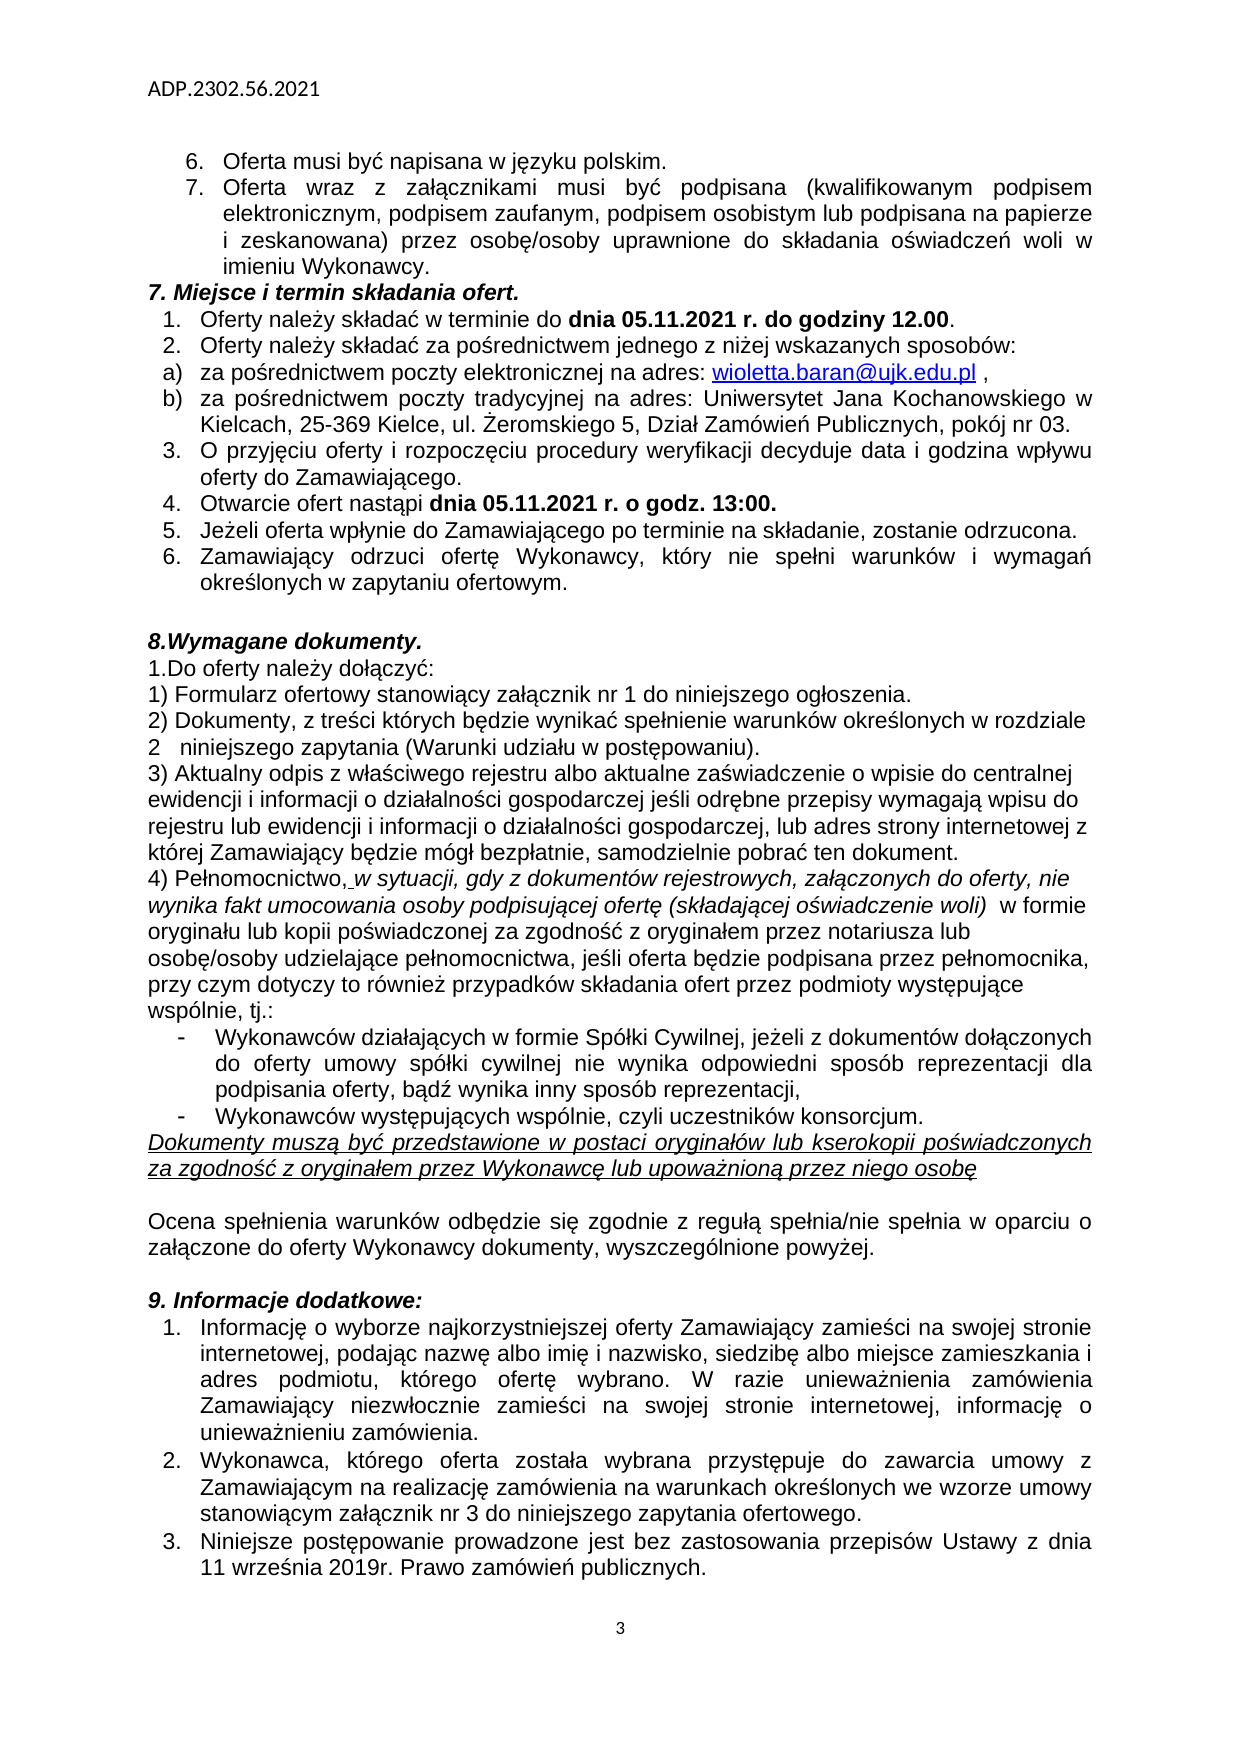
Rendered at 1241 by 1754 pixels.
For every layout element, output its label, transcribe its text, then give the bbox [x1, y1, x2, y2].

text 4) Pełnomocnictwo, w sytuacji, gdy z dokumentów rejestrowych, załączonych do oferty, nie wynika fakt umocowania osoby podpisującej ofertę (składającej oświadczenie woli) w formie oryginału lub kopii poświadczonej za zgodność z oryginałem przez notariusza lub osobę/osoby udzielające pełnomocnictwa, jeśli oferta będzie podpisana przez pełnomocnika, przy czym dotyczy to również przypadków składania ofert przez podmioty występujące wspólnie, tj.: [148, 865, 1093, 1023]
text Ocena spełnienia warunków odbędzie się zgodnie z regułą spełnia/nie spełnia w oparciu o załączone do oferty Wykonawcy dokumenty, wyszczególnione powyżej. [148, 1208, 1093, 1261]
list Otwarcie ofert nastąpi dnia 05.11.2021 r. o godz. 13:00. [162, 490, 1093, 517]
list Niniejsze postępowanie prowadzone jest bez zastosowania przepisów Ustawy z dnia 11 września 2019r. Prawo zamówień publicznych. [162, 1528, 1093, 1581]
list Oferta musi być napisana w języku polskim. [185, 148, 1093, 174]
text 2) Dokumenty, z treści których będzie wynikać spełnienie warunków określonych w rozdziale 2 niniejszego zapytania (Warunki udziału w postępowaniu). [148, 707, 1093, 760]
text 1.Do oferty należy dołączyć: [148, 654, 1093, 681]
list Zamawiający odrzuci ofertę Wykonawcy, który nie spełni warunków i wymagań określonych w zapytaniu ofertowym. [162, 543, 1093, 596]
list Wykonawca, którego oferta została wybrana przystępuje do zawarcia umowy z Zamawiającym na realizację zamówienia na warunkach określonych we wzorze umowy stanowiącym załącznik nr 3 do niniejszego zapytania ofertowego. [162, 1447, 1093, 1526]
text Dokumenty muszą być przedstawione w postaci oryginałów lub kserokopii poświadczonych za zgodność z oryginałem przez Wykonawcę lub upoważnioną przez niego osobę [148, 1129, 1093, 1182]
list O przyjęciu oferty i rozpoczęciu procedury weryfikacji decyduje data i godzina wpływu oferty do Zamawiającego. [162, 437, 1093, 490]
text 8.Wymagane dokumenty. [148, 628, 1093, 654]
list Wykonawców występujących wspólnie, czyli uczestników konsorcjum. [177, 1103, 1093, 1129]
text 3) Aktualny odpis z właściwego rejestru albo aktualne zaświadczenie o wpisie do centralnej ewidencji i informacji o działalności gospodarczej jeśli odrębne przepisy wymagają wpisu do rejestru lub ewidencji i informacji o działalności gospodarczej, lub adres strony internetowej z której Zamawiający będzie mógł bezpłatnie, samodzielnie pobrać ten dokument. [148, 760, 1093, 865]
list Oferty należy składać w terminie do dnia 05.11.2021 r. do godziny 12.00. [162, 306, 1093, 332]
list Jeżeli oferta wpłynie do Zamawiającego po terminie na składanie, zostanie odrzucona. [162, 517, 1093, 543]
list za pośrednictwem poczty elektronicznej na adres: wioletta.baran@ujk.edu.pl , [162, 358, 1093, 385]
text 9. Informacje dodatkowe: [148, 1287, 1093, 1313]
list Oferta wraz z załącznikami musi być podpisana (kwalifikowanym podpisem elektronicznym, podpisem zaufanym, podpisem osobistym lub podpisana na papierze i zeskanowana) przez osobę/osoby uprawnione do składania oświadczeń woli w imieniu Wykonawcy. [185, 174, 1093, 279]
list Oferty należy składać za pośrednictwem jednego z niżej wskazanych sposobów: [162, 332, 1093, 358]
text 1) Formularz ofertowy stanowiący załącznik nr 1 do niniejszego ogłoszenia. [148, 681, 1093, 707]
list za pośrednictwem poczty tradycyjnej na adres: Uniwersytet Jana Kochanowskiego w Kielcach, 25-369 Kielce, ul. Żeromskiego 5, Dział Zamówień Publicznych, pokój nr 03. [162, 385, 1093, 437]
list Wykonawców działających w formie Spółki Cywilnej, jeżeli z dokumentów dołączonych do oferty umowy spółki cywilnej nie wynika odpowiedni sposób reprezentacji dla podpisania oferty, bądź wynika inny sposób reprezentacji, [177, 1023, 1093, 1103]
text 7. Miejsce i termin składania ofert. [148, 279, 1093, 306]
list Informację o wyborze najkorzystniejszej oferty Zamawiający zamieści na swojej stronie internetowej, podając nazwę albo imię i nazwisko, siedzibę albo miejsce zamieszkania i adres podmiotu, którego ofertę wybrano. W razie unieważnienia zamówienia Zamawiający niezwłocznie zamieści na swojej stronie internetowej, informację o unieważnieniu zamówienia. [162, 1313, 1093, 1445]
